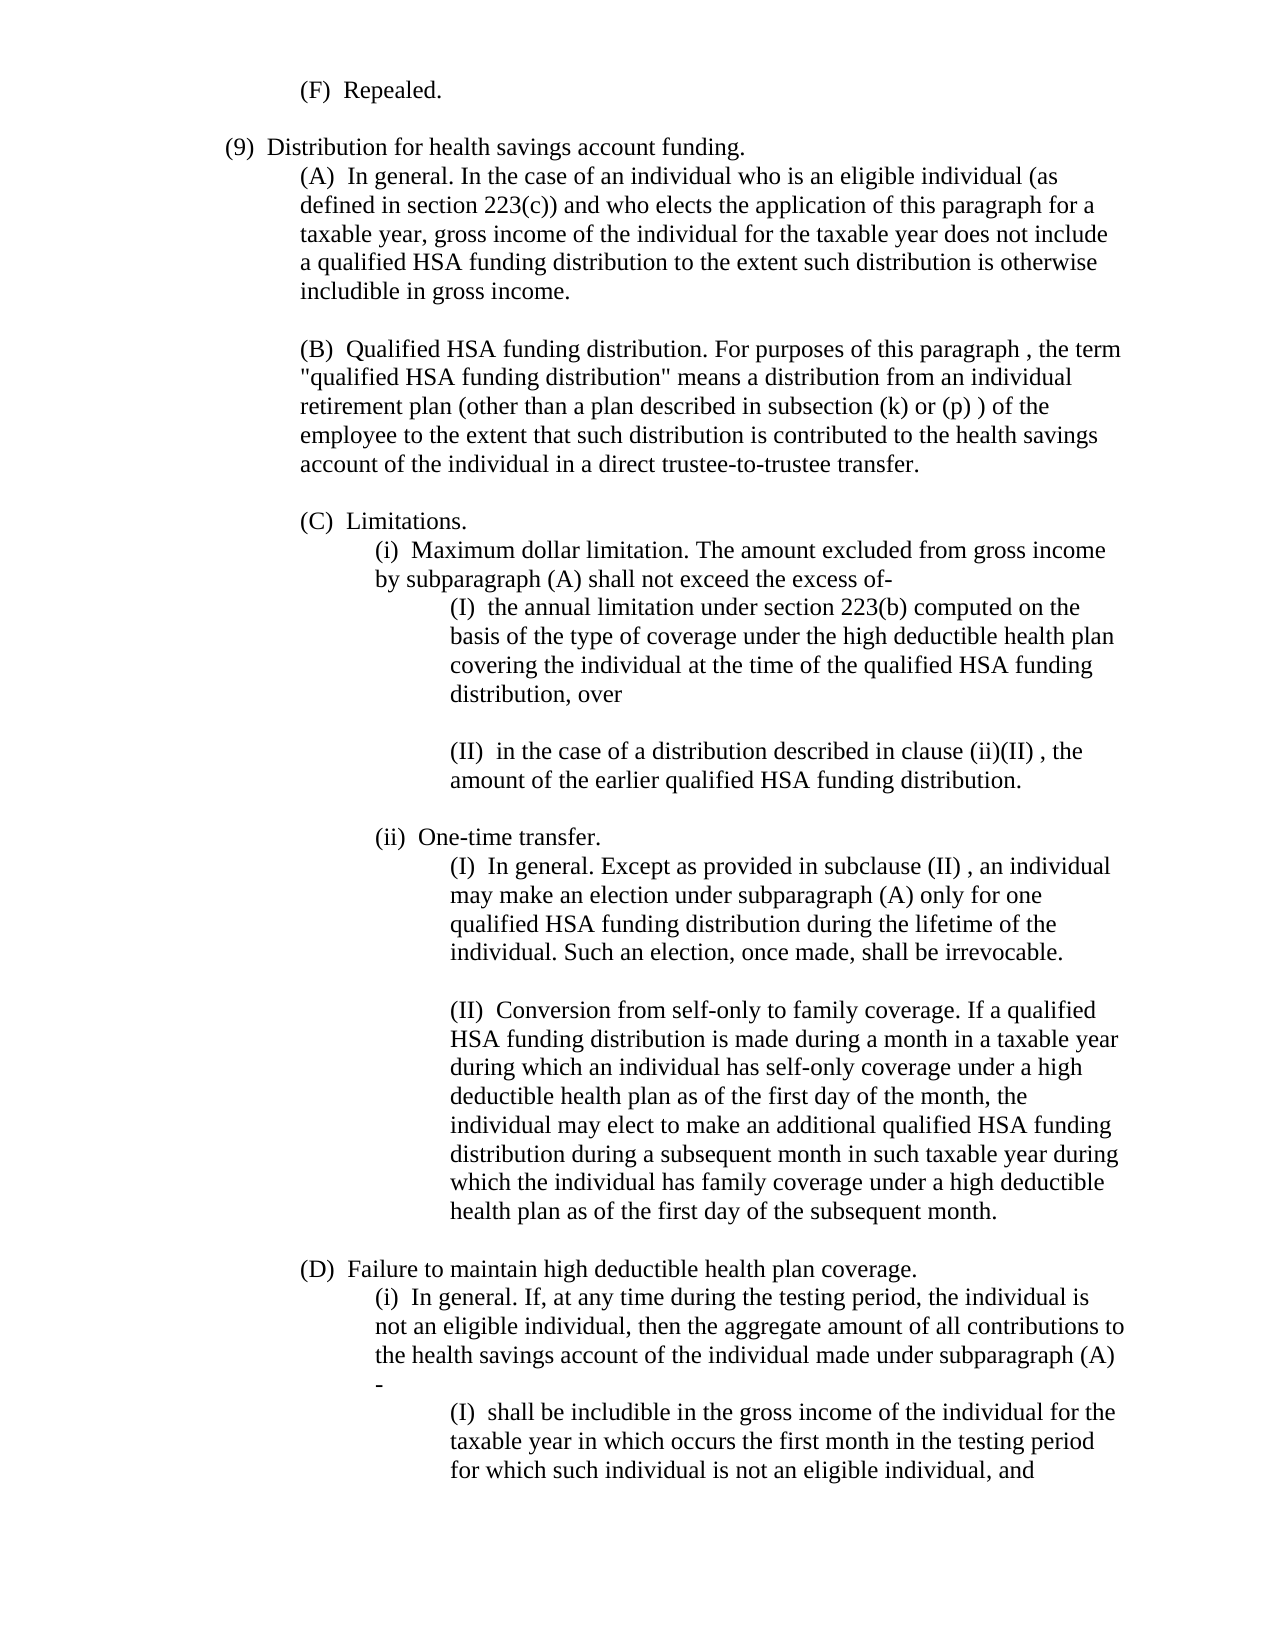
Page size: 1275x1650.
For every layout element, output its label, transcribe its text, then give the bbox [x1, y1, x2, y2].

text (I) shall be includible in the gross income of the individual for the taxable year in which occurs the first month in the testing period for which such individual is not an eligible individual, and [450, 1397, 1125, 1484]
text (ii) One-time transfer. [375, 822, 1125, 851]
text (9) Distribution for health savings account funding. [150, 132, 1125, 161]
text (i) In general. If, at any time during the testing period, the individual is not an eligible individual, then the aggregate amount of all contributions to the health savings account of the individual made under subparagraph (A) - [375, 1282, 1125, 1397]
text (I) In general. Except as provided in subclause (II) , an individual may make an election under subparagraph (A) only for one qualified HSA funding distribution during the lifetime of the individual. Such an election, once made, shall be irrevocable. [450, 851, 1125, 966]
text (II) Conversion from self-only to family coverage. If a qualified HSA funding distribution is made during a month in a taxable year during which an individual has self-only coverage under a high deductible health plan as of the first day of the month, the individual may elect to make an additional qualified HSA funding distribution during a subsequent month in such taxable year during which the individual has family coverage under a high deductible health plan as of the first day of the subsequent month. [450, 995, 1125, 1225]
text (II) in the case of a distribution described in clause (ii)(II) , the amount of the earlier qualified HSA funding distribution. [450, 736, 1125, 794]
text (A) In general. In the case of an individual who is an eligible individual (as defined in section 223(c)) and who elects the application of this paragraph for a taxable year, gross income of the individual for the taxable year does not include a qualified HSA funding distribution to the extent such distribution is otherwise includible in gross income. [300, 161, 1125, 305]
text (I) the annual limitation under section 223(b) computed on the basis of the type of coverage under the high deductible health plan covering the individual at the time of the qualified HSA funding distribution, over [450, 592, 1125, 707]
text (C) Limitations. [300, 506, 1125, 535]
text (i) Maximum dollar limitation. The amount excluded from gross income by subparagraph (A) shall not exceed the excess of- [375, 535, 1125, 592]
text (F) Repealed. [300, 75, 1125, 104]
text (B) Qualified HSA funding distribution. For purposes of this paragraph , the term "qualified HSA funding distribution" means a distribution from an individual retirement plan (other than a plan described in subsection (k) or (p) ) of the employee to the extent that such distribution is contributed to the health savings account of the individual in a direct trustee-to-trustee transfer. [300, 334, 1125, 477]
text (D) Failure to maintain high deductible health plan coverage. [225, 1254, 1125, 1282]
